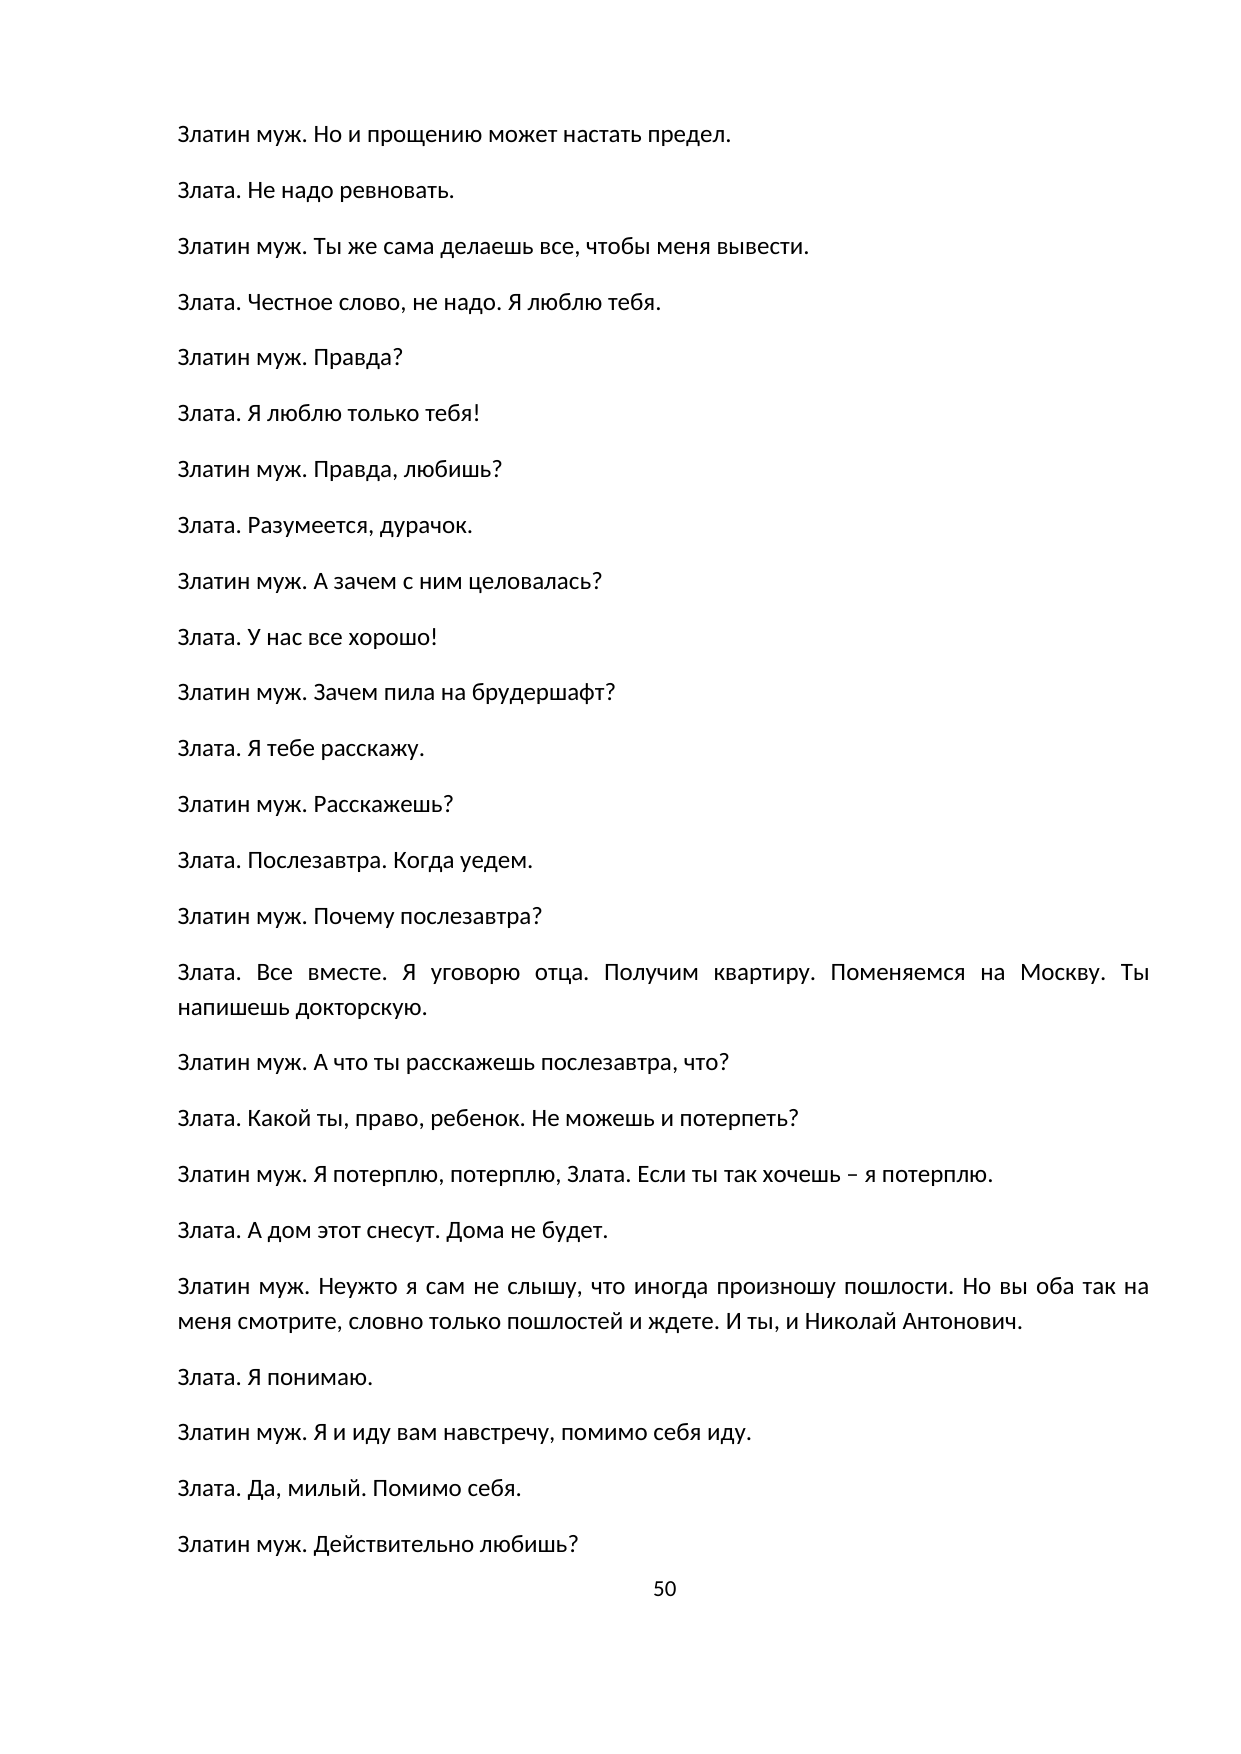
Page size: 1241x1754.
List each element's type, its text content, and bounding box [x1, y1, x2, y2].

text Златин муж. Зачем пила на брудершафт? [177, 676, 1152, 707]
text Златин муж. Правда, любишь? [177, 453, 1152, 484]
text Злата. Я люблю только тебя! [177, 397, 1152, 428]
text Златин муж. Но и прощению может настать предел. [177, 118, 1152, 149]
text Златин муж. Действительно любишь? [177, 1528, 1152, 1559]
text Злата. А дом этот снесут. Дома не будет. [177, 1214, 1152, 1244]
text Златин муж. А что ты расскажешь послезавтра, что? [177, 1046, 1152, 1077]
text Злата. Разумеется, дурачок. [177, 509, 1152, 539]
text Злата. У нас все хорошо! [177, 621, 1152, 651]
text Златин муж. Я и иду вам навстречу, помимо себя иду. [177, 1416, 1152, 1447]
text Златин муж. Правда? [177, 341, 1152, 372]
text Златин муж. Ты же сама делаешь все, чтобы меня вывести. [177, 230, 1152, 260]
text Злата. Какой ты, право, ребенок. Не можешь и потерпеть? [177, 1102, 1152, 1133]
text Злата. Послезавтра. Когда уедем. [177, 844, 1152, 874]
text Злата. Все вместе. Я уговорю отца. Получим квартиру. Поменяемся на Москву. Ты напишешь докторскую. [177, 956, 1152, 1021]
text Златин муж. Почему послезавтра? [177, 900, 1152, 930]
text Злата. Я тебе расскажу. [177, 732, 1152, 763]
text Златин муж. А зачем с ним целовалась? [177, 565, 1152, 595]
text Злата. Я понимаю. [177, 1361, 1152, 1391]
text Златин муж. Неужто я сам не слышу, что иногда произношу пошлости. Но вы оба так на меня смотрите, словно только пошлостей и ждете. И ты, и Николай Антонович. [177, 1270, 1152, 1335]
text Злата. Не надо ревновать. [177, 174, 1152, 204]
text Златин муж. Я потерплю, потерплю, Злата. Если ты так хочешь – я потерплю. [177, 1158, 1152, 1189]
text Злата. Честное слово, не надо. Я люблю тебя. [177, 286, 1152, 316]
text Златин муж. Расскажешь? [177, 788, 1152, 819]
text Злата. Да, милый. Помимо себя. [177, 1472, 1152, 1503]
